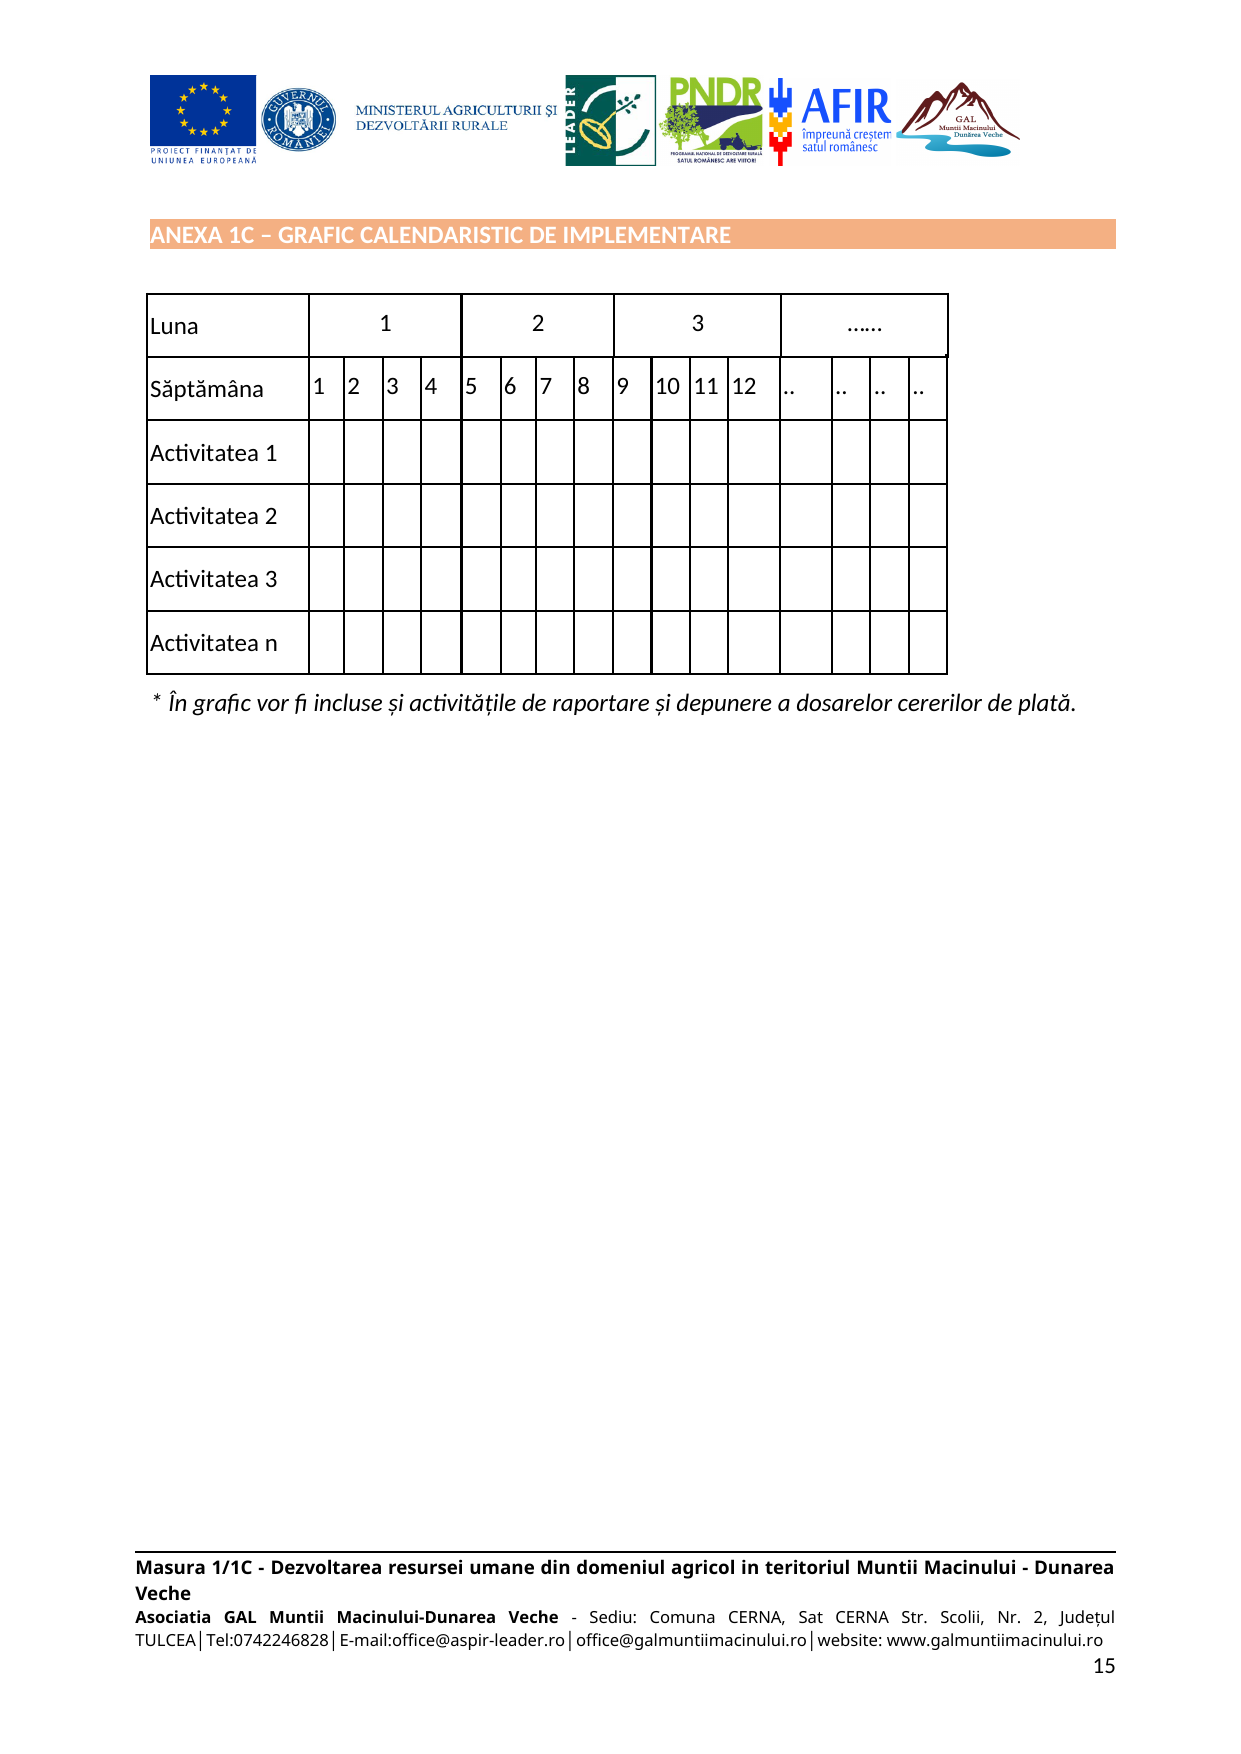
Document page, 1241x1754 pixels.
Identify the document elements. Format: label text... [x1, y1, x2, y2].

table_cell [614, 548, 650, 609]
table_header 3 [615, 295, 780, 356]
table_cell [833, 485, 869, 546]
table_cell .. [781, 358, 831, 419]
table_cell [537, 548, 573, 609]
table_cell [463, 612, 500, 673]
table_cell [575, 548, 612, 609]
table_header 2 [463, 295, 613, 356]
table_cell [871, 612, 908, 673]
table_cell [575, 485, 612, 546]
table_cell [871, 485, 908, 546]
table_cell [502, 421, 535, 483]
table_cell [781, 612, 831, 673]
table_cell [384, 612, 420, 673]
table_cell [833, 421, 869, 483]
table_cell [422, 548, 460, 609]
table_cell [729, 485, 779, 546]
table_cell [502, 485, 535, 546]
table_cell [384, 421, 420, 483]
table_cell [537, 485, 573, 546]
table_cell [345, 548, 382, 609]
table_cell 11 [691, 358, 727, 419]
table_header 1 [310, 295, 460, 356]
text * În grafic vor fi incluse și activitățile de raportare și depunere a dosarelor cererilor de plată. [150, 688, 1116, 718]
table_cell [345, 612, 382, 673]
table_cell [653, 421, 689, 483]
table_header Luna [148, 295, 308, 356]
table_cell [310, 485, 343, 546]
table_cell [537, 612, 573, 673]
table_cell Activitatea n [148, 612, 308, 673]
table_cell [910, 421, 946, 483]
table_cell [422, 485, 460, 546]
table_cell 6 [502, 358, 535, 419]
table_cell .. [833, 358, 869, 419]
table_cell [463, 548, 500, 609]
table_cell [781, 421, 831, 483]
table_cell .. [871, 358, 908, 419]
table_cell 2 [345, 358, 382, 419]
table_cell 4 [422, 358, 460, 419]
table_cell [833, 548, 869, 609]
table_cell Săptămâna [148, 358, 308, 419]
table_cell [871, 421, 908, 483]
table_cell Activitatea 3 [148, 548, 308, 609]
table_cell [310, 421, 343, 483]
picture [896, 79, 1020, 166]
table_cell [422, 612, 460, 673]
table_cell [781, 548, 831, 609]
table_cell 5 [463, 358, 500, 419]
table_cell [691, 421, 727, 483]
table_cell [781, 485, 831, 546]
table_cell [614, 612, 650, 673]
table_cell [310, 612, 343, 673]
table_cell [502, 612, 535, 673]
table_cell [575, 612, 612, 673]
table_cell [463, 485, 500, 546]
table_cell Activitatea 2 [148, 485, 308, 546]
table_cell [729, 421, 779, 483]
table_cell 9 [614, 358, 650, 419]
table_cell [345, 421, 382, 483]
table_cell [463, 421, 500, 483]
table_cell [614, 421, 650, 483]
table_cell [910, 612, 946, 673]
table_cell [729, 612, 779, 673]
table_cell [871, 548, 908, 609]
table_cell [384, 548, 420, 609]
table_cell [345, 485, 382, 546]
table_cell [729, 548, 779, 609]
table_header …… [782, 295, 947, 356]
table_cell [310, 548, 343, 609]
table_cell [653, 612, 689, 673]
table_cell [691, 612, 727, 673]
table_cell 3 [384, 358, 420, 419]
table_cell [910, 548, 946, 609]
table_cell [575, 421, 612, 483]
text ANEXA 1C – GRAFIC CALENDARISTIC DE IMPLEMENTARE [150, 219, 1116, 249]
table_cell [653, 485, 689, 546]
picture [769, 78, 892, 166]
table_cell [422, 421, 460, 483]
table_cell [833, 612, 869, 673]
table_cell [691, 485, 727, 546]
table_cell 7 [537, 358, 573, 419]
table_cell Activitatea 1 [148, 421, 308, 483]
table_cell [537, 421, 573, 483]
table_cell .. [910, 358, 946, 419]
table_cell [614, 485, 650, 546]
table_cell [910, 485, 946, 546]
table_cell 1 [310, 358, 343, 419]
table_cell 10 [653, 358, 689, 419]
table_cell [653, 548, 689, 609]
table_cell [502, 548, 535, 609]
table_cell 8 [575, 358, 612, 419]
table_cell [691, 548, 727, 609]
table_cell 12 [729, 358, 779, 419]
table_cell [384, 485, 420, 546]
